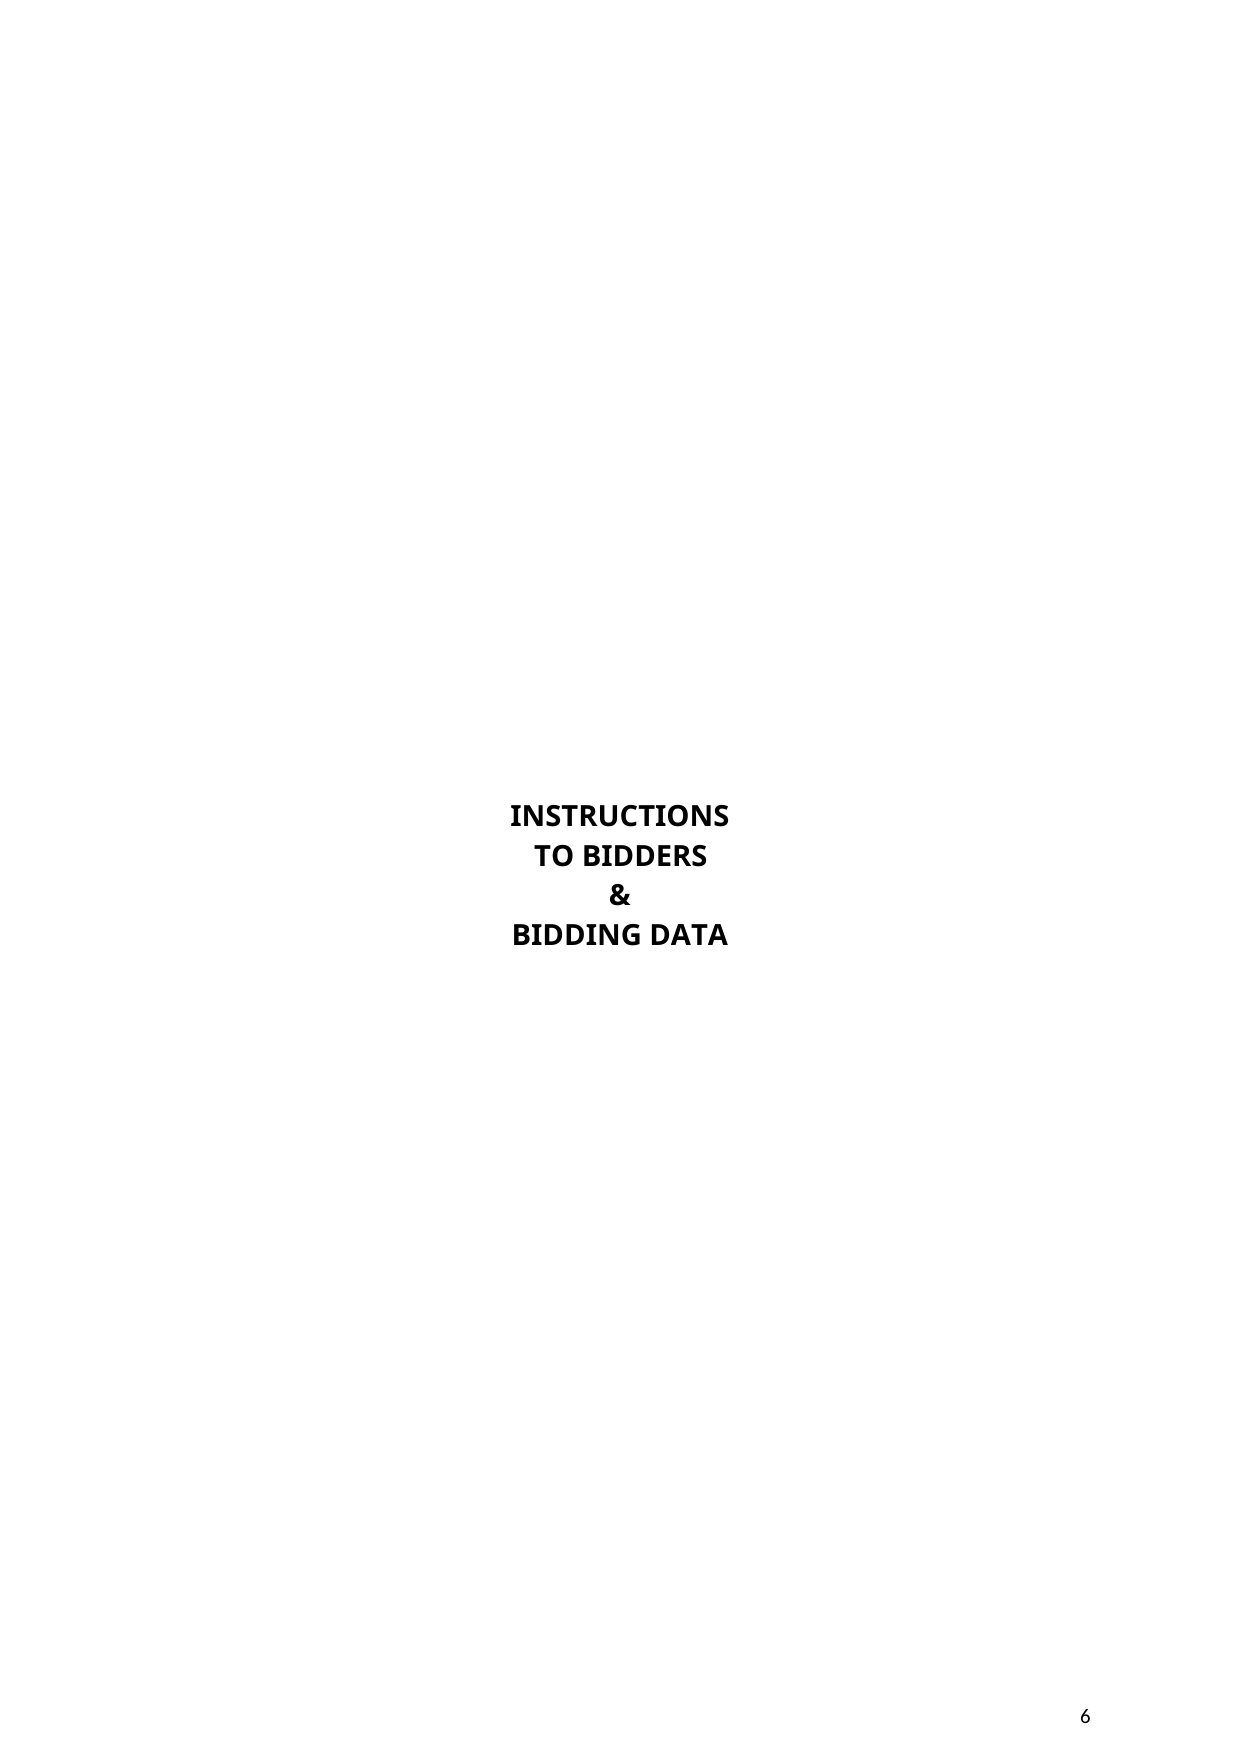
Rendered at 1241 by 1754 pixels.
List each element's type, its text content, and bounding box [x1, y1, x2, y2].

text & [150, 875, 1089, 914]
text BIDDING DATA [150, 914, 1089, 954]
text TO BIDDERS [150, 835, 1091, 874]
text INSTRUCTIONS [150, 795, 1089, 835]
